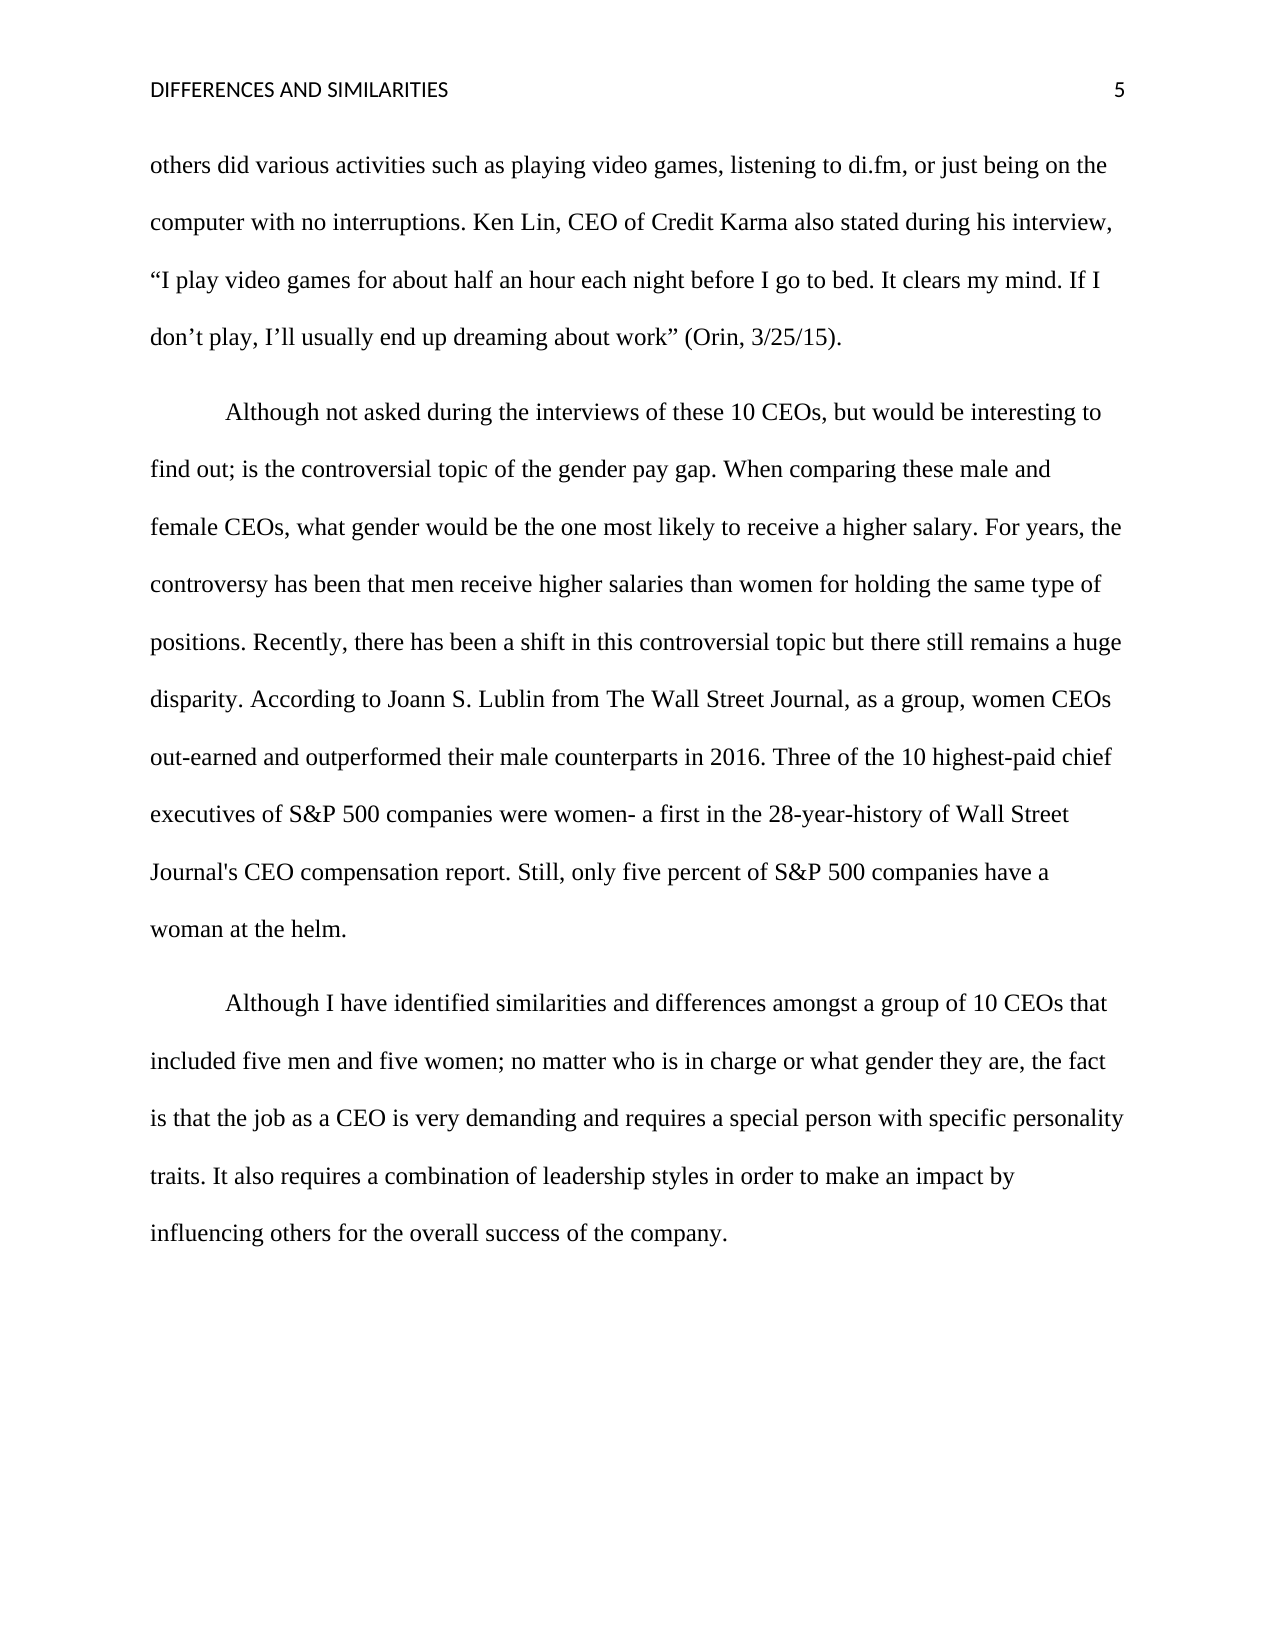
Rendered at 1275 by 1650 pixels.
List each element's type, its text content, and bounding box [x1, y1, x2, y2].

text Although not asked during the interviews of these 10 CEOs, but would be interesting to find out; is the controversial topic of the gender pay gap. When comparing these male and female CEOs, what gender would be the one most likely to receive a higher salary. For years, the controversy has been that men receive higher salaries than women for holding the same type of positions. Recently, there has been a shift in this controversial topic but there still remains a huge disparity. According to Joann S. Lublin from The Wall Street Journal, as a group, women CEOs out-earned and outperformed their male counterparts in 2016. Three of the 10 highest-paid chief executives of S&P 500 companies were women- a first in the 28-year-history of Wall Street Journal's CEO compensation report. Still, only five percent of S&P 500 companies have a woman at the helm. [150, 397, 1125, 943]
text Although I have identified similarities and differences amongst a group of 10 CEOs that included five men and five women; no matter who is in charge or what gender they are, the fact is that the job as a CEO is very demanding and requires a special person with specific personality traits. It also requires a combination of leadership styles in order to make an impact by influencing others for the overall success of the company. [150, 988, 1125, 1247]
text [150, 150, 1125, 351]
